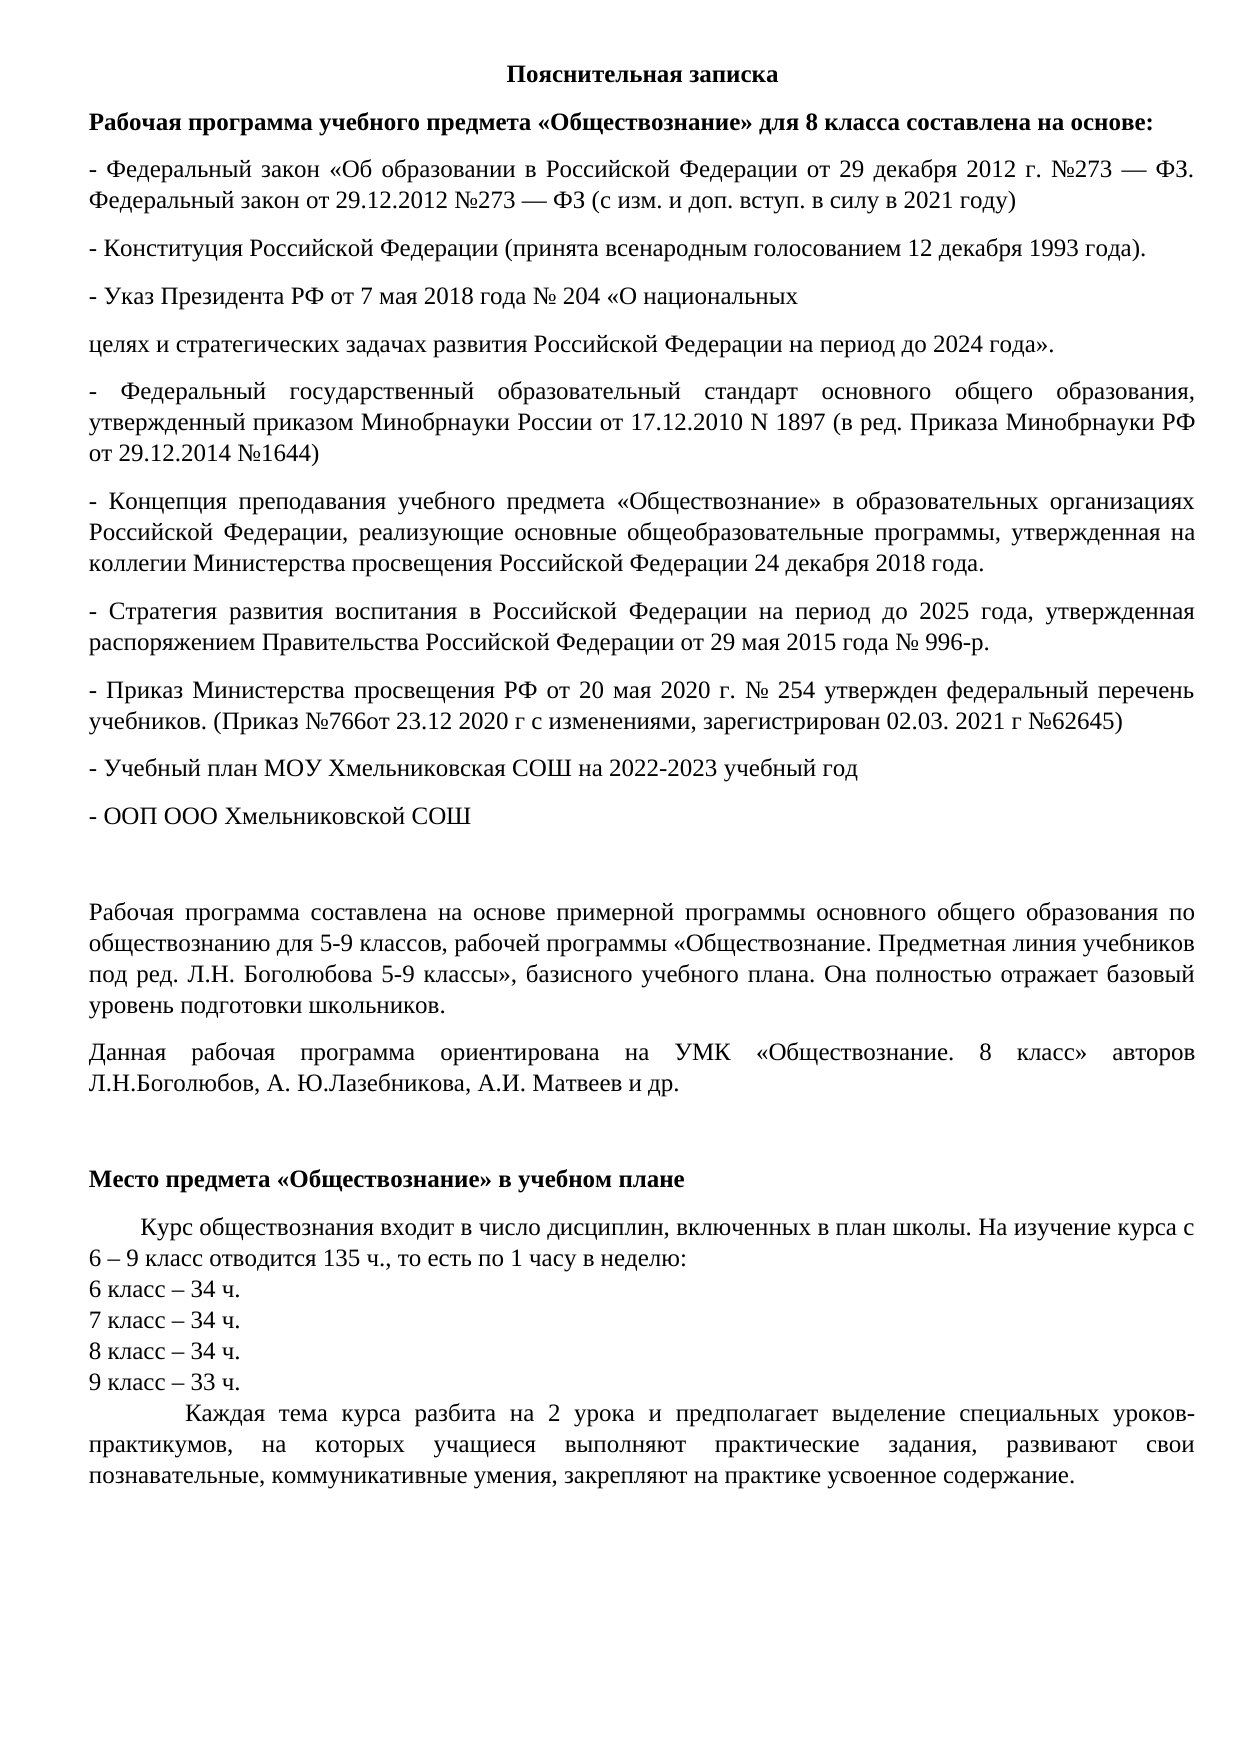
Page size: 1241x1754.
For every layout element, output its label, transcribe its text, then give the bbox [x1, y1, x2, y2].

text - Стратегия развития воспитания в Российской Федерации на период до 2025 года, утвержденная распоряжением Правительства Российской Федерации от 29 мая 2015 года № 996-р. [89, 596, 1196, 656]
text целях и стратегических задачах развития Российской Федерации на период до 2024 года». [89, 329, 1196, 357]
text - Приказ Министерства просвещения РФ от 20 мая 2020 г. № 254 утвержден федеральный перечень учебников. (Приказ №766от 23.12 2020 г с изменениями, зарегистрирован 02.03. 2021 г №62645) [89, 675, 1196, 734]
text Пояснительная записка [89, 59, 1196, 88]
text Рабочая программа учебного предмета «Обществознание» для 8 класса составлена на основе: [89, 107, 1196, 136]
text 7 класс – 34 ч. [89, 1305, 1196, 1333]
text Курс обществознания входит в число дисциплин, включенных в план школы. На изучение курса с 6 – 9 класс отводится 135 ч., то есть по 1 часу в неделю: [89, 1212, 1196, 1271]
text Каждая тема курса разбита на 2 урока и предполагает выделение специальных уроков-практикумов, на которых учащиеся выполняют практические задания, развивают свои познавательные, коммуникативные умения, закрепляют на практике усвоенное содержание. [89, 1398, 1196, 1489]
text Место предмета «Обществознание» в учебном плане [89, 1164, 1196, 1193]
text Рабочая программа составлена на основе примерной программы основного общего образования по обществознанию для 5-9 классов, рабочей программы «Обществознание. Предметная линия учебников под ред. Л.Н. Боголюбова 5-9 классы», базисного учебного плана. Она полностью отражает базовый уровень подготовки школьников. [89, 897, 1196, 1018]
text - ООП ООО Хмельниковской СОШ [89, 801, 1196, 830]
text - Указ Президента РФ от 7 мая 2018 года № 204 «О национальных [89, 281, 1196, 310]
text 6 класс – 34 ч. [89, 1274, 1196, 1302]
text - Федеральный закон «Об образовании в Российской Федерации от 29 декабря 2012 г. №273 — ФЗ. Федеральный закон от 29.12.2012 №273 — ФЗ (с изм. и доп. вступ. в силу в 2021 году) [89, 154, 1196, 214]
text 9 класс – 33 ч. [89, 1367, 1196, 1396]
text - Концепция преподавания учебного предмета «Обществознание» в образовательных организациях Российской Федерации, реализующие основные общеобразовательные программы, утвержденная на коллегии Министерства просвещения Российской Федерации 24 декабря 2018 года. [89, 486, 1196, 577]
text - Учебный план МОУ Хмельниковская СОШ на 2022-2023 учебный год [89, 753, 1196, 782]
text 8 класс – 34 ч. [89, 1336, 1196, 1364]
text - Конституция Российской Федерации (принята всенародным голосованием 12 декабря 1993 года). [89, 233, 1196, 262]
text Данная рабочая программа ориентирована на УМК «Обществознание. 8 класс» авторов Л.Н.Боголюбов, А. Ю.Лазебникова, А.И. Матвеев и др. [89, 1037, 1196, 1097]
text - Федеральный государственный образовательный стандарт основного общего образования, утвержденный приказом Минобрнауки России от 17.12.2010 N 1897 (в ред. Приказа Минобрнауки РФ от 29.12.2014 №1644) [89, 376, 1196, 467]
